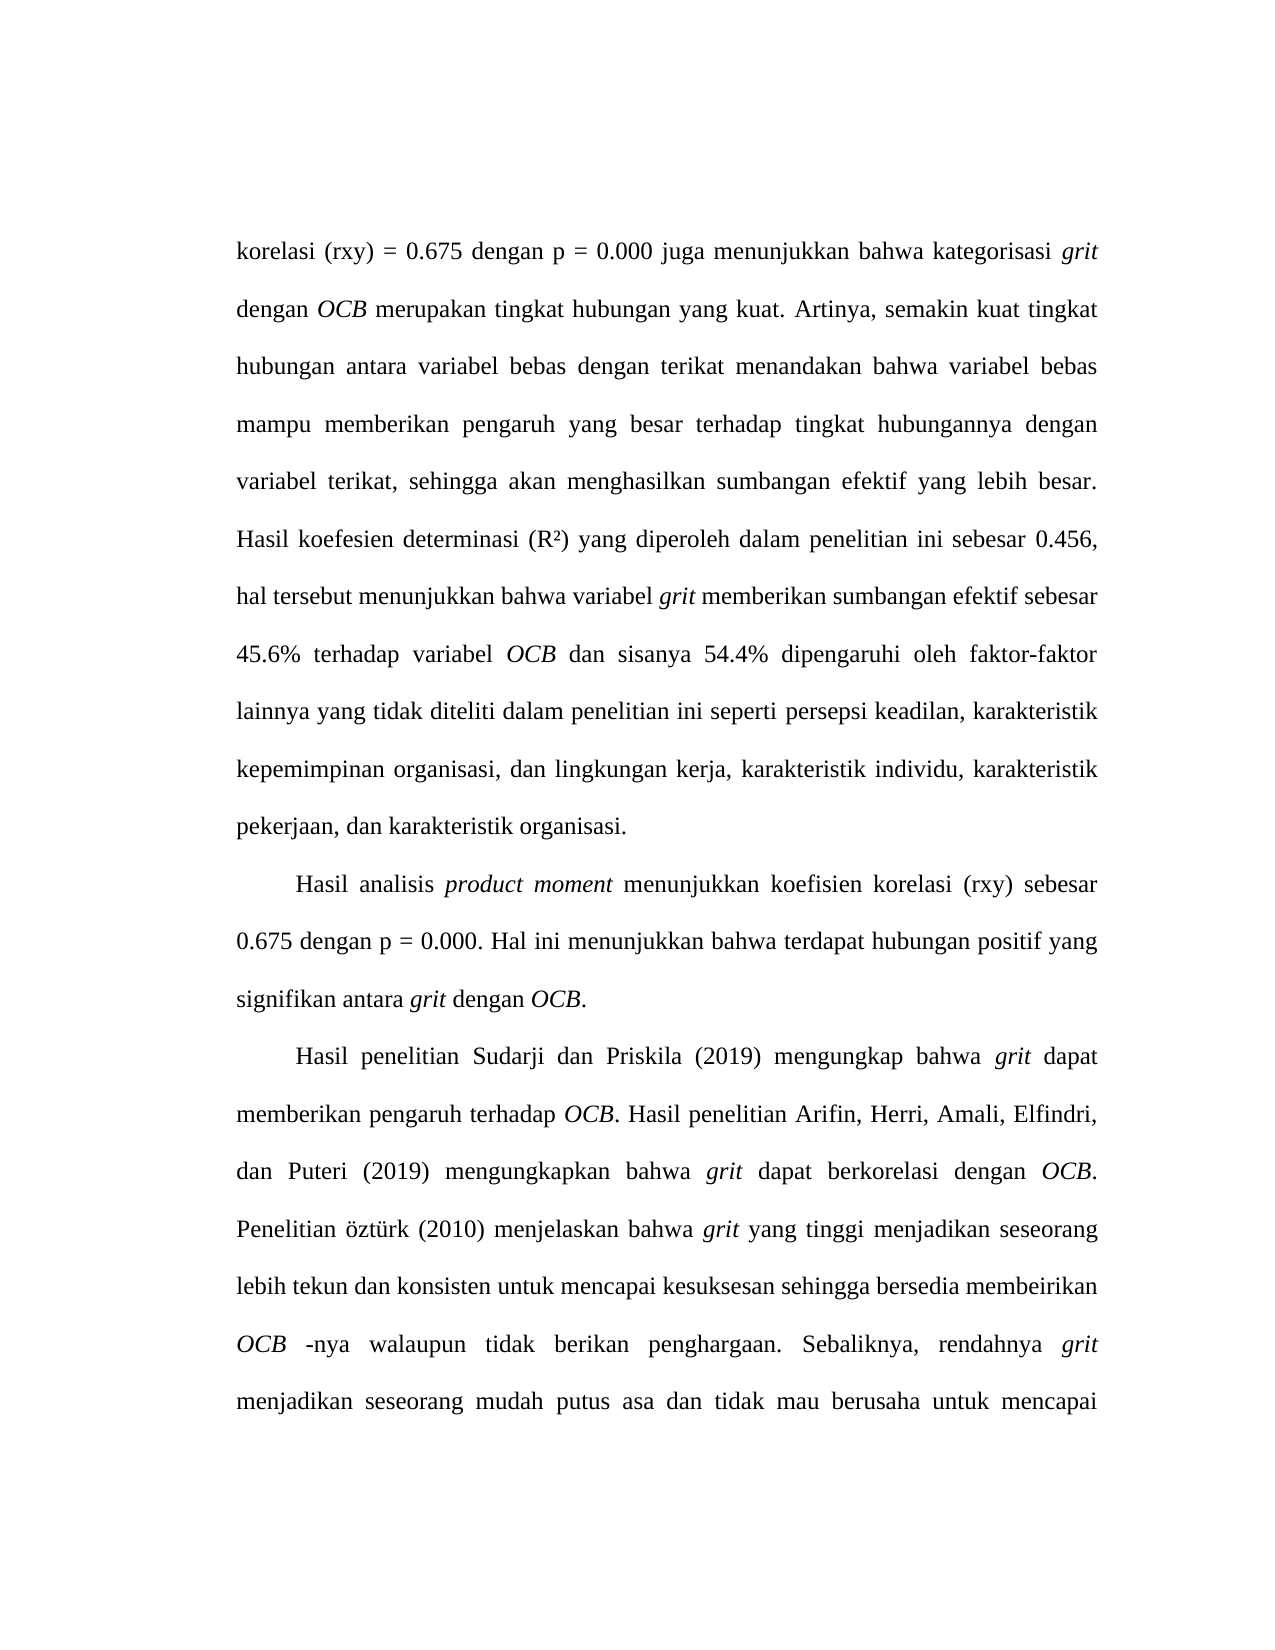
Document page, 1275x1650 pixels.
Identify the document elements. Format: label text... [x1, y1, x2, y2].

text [236, 1041, 1098, 1415]
text Hasil analisis product moment menunjukkan koefisien korelasi (rxy) sebesar 0.675 dengan p = 0.000. Hal ini menunjukkan bahwa terdapat hubungan positif yang signifikan antara grit dengan OCB. [236, 869, 1098, 1012]
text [236, 236, 1098, 840]
